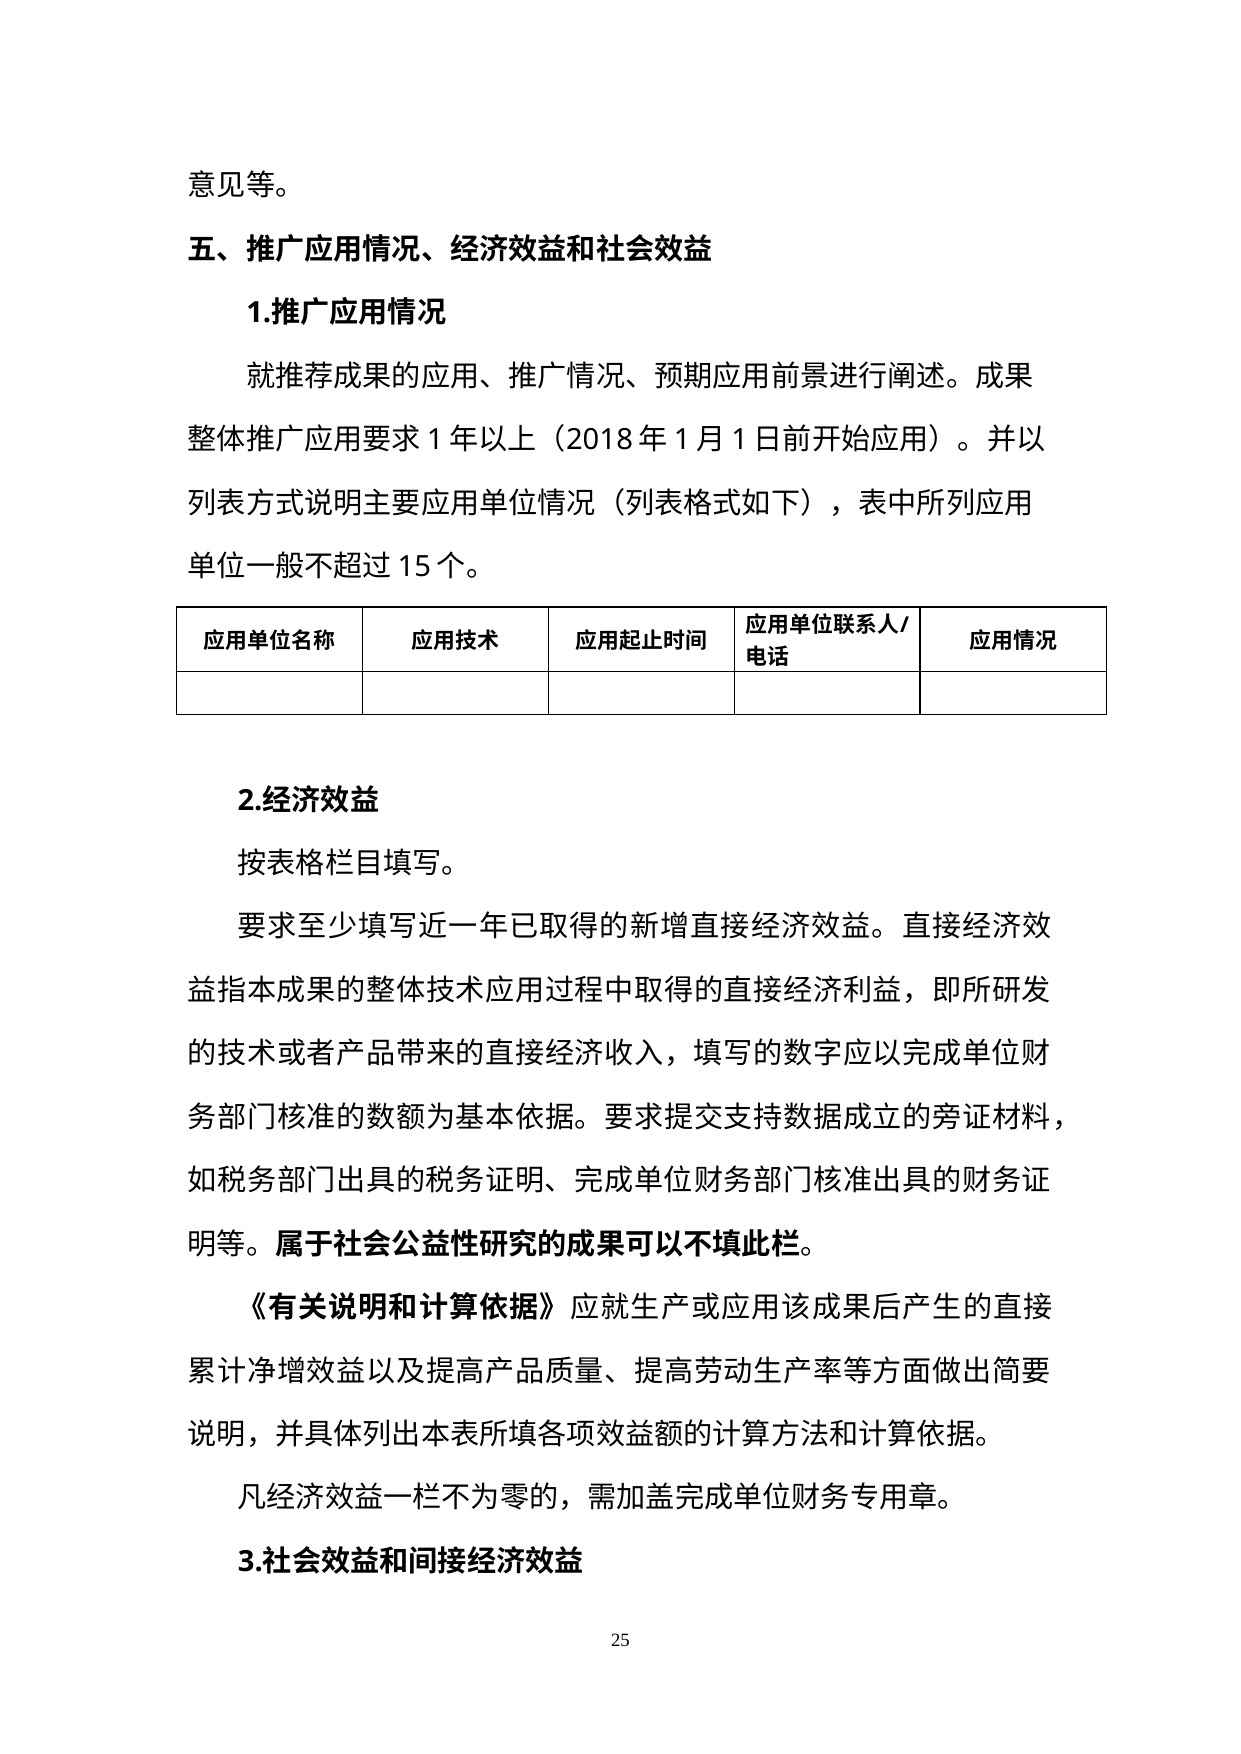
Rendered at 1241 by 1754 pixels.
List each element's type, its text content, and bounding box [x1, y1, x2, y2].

table_cell [549, 672, 734, 714]
text 要求至少填写近一年已取得的新增直接经济效益。直接经济效益指本成果的整体技术应用过程中取得的直接经济利益，即所研发的技术或者产品带来的直接经济收入，填写的数字应以完成单位财务部门核准的数额为基本依据。要求提交支持数据成立的旁证材料，如税务部门出具的税务证明、完成单位财务部门核准出具的财务证明等。属于社会公益性研究的成果可以不填此栏。 [187, 903, 1053, 1262]
text 2.经济效益 [187, 715, 1053, 818]
text 五、推广应用情况、经济效益和社会效益 [187, 225, 1053, 268]
text 《有关说明和计算依据》应就生产或应用该成果后产生的直接累计净增效益以及提高产品质量、提高劳动生产率等方面做出简要说明，并具体列出本表所填各项效益额的计算方法和计算依据。 [187, 1284, 1053, 1453]
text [187, 162, 1053, 204]
table_cell [921, 672, 1106, 714]
table_header 应用技术 [363, 608, 548, 671]
text 按表格栏目填写。 [187, 839, 1053, 882]
table_cell [177, 672, 362, 714]
text 就推荐成果的应用、推广情况、预期应用前景进行阐述。成果整体推广应用要求1年以上（2018年1月1日前开始应用）。并以列表方式说明主要应用单位情况（列表格式如下），表中所列应用单位一般不超过15个。 [187, 352, 1053, 585]
table_header 应用起止时间 [549, 608, 734, 671]
text 3.社会效益和间接经济效益 [187, 1537, 1053, 1580]
table_cell [363, 672, 548, 714]
table_header 应用单位联系人/电话 [735, 608, 919, 671]
table_header 应用情况 [921, 608, 1106, 671]
table_cell [735, 672, 919, 714]
text 1.推广应用情况 [187, 289, 1053, 331]
table_header 应用单位名称 [177, 608, 362, 671]
text 凡经济效益一栏不为零的，需加盖完成单位财务专用章。 [187, 1474, 1053, 1516]
